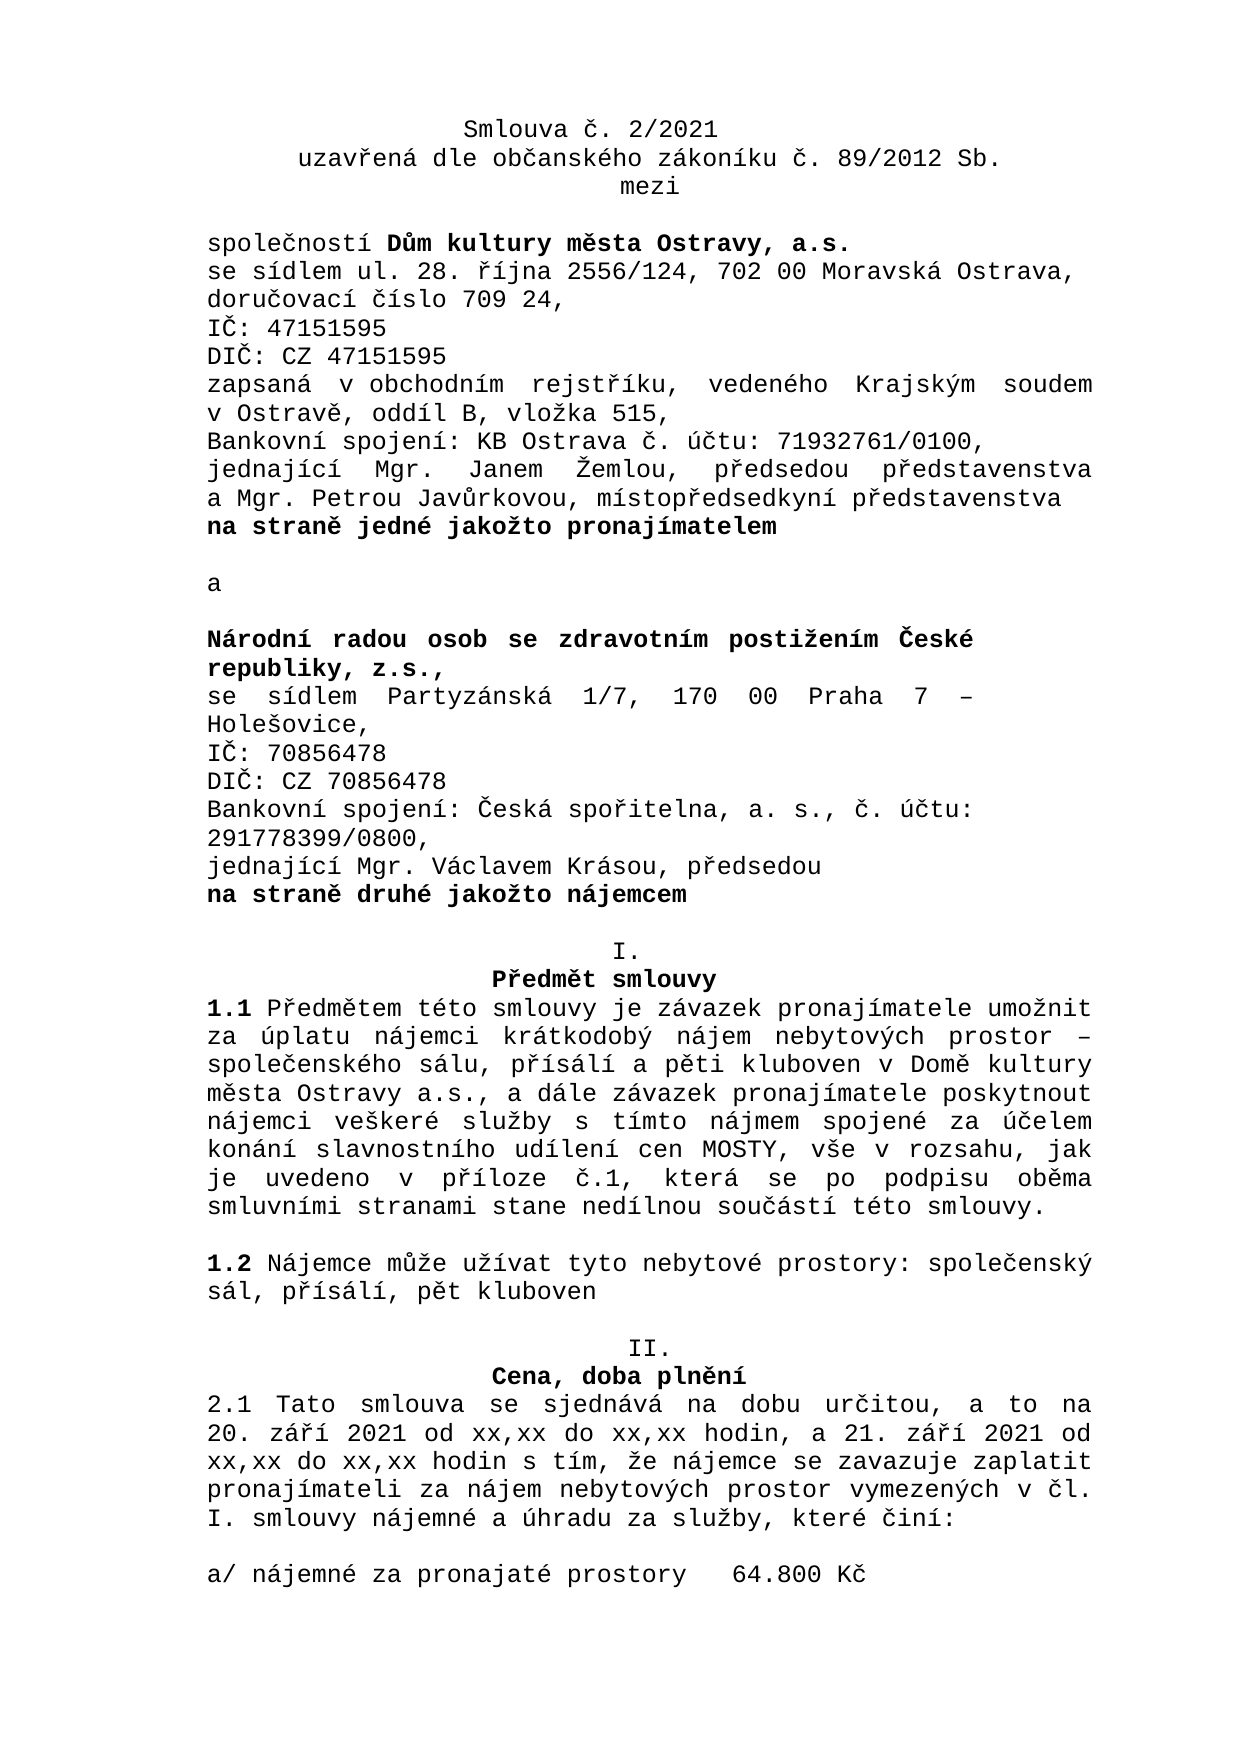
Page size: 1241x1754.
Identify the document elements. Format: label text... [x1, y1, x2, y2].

text IČ: 47151595 [207, 315, 1093, 344]
text jednající Mgr. Václavem Krásou, předsedou [207, 854, 974, 882]
text se sídlem ul. 28. října 2556/124, 702 00 Moravská Ostrava, [207, 259, 1093, 287]
text II. [207, 1335, 1093, 1364]
text Cena, doba plnění [207, 1364, 1093, 1392]
text a/ nájemné za pronajaté prostory 64.800 Kč [207, 1562, 1093, 1590]
text doručovací číslo 709 24, [207, 287, 1093, 315]
text DIČ: CZ 70856478 [207, 769, 974, 797]
text se sídlem Partyzánská 1/7, 170 00 Praha 7 – Holešovice, [207, 684, 974, 740]
text 1.1 Předmětem této smlouvy je závazek pronajímatele umožnit za úplatu nájemci krátkodobý nájem nebytových prostor – společenského sálu, přísálí a pěti kluboven v Domě kultury města Ostravy a.s., a dále závazek pronajímatele poskytnout nájemci veškeré služby s tímto nájmem spojené za účelem konání slavnostního udílení cen MOSTY, vše v rozsahu, jak je uvedeno v příloze č.1, která se po podpisu oběma smluvními stranami stane nedílnou součástí této smlouvy. [207, 995, 1093, 1222]
text Bankovní spojení: Česká spořitelna, a. s., č. účtu: 291778399/0800, [207, 797, 974, 854]
text Bankovní spojení: KB Ostrava č. účtu: 71932761/0100, [207, 429, 1093, 457]
text a [207, 570, 1093, 599]
text Národní radou osob se zdravotním postižením České republiky, z.s., [207, 627, 974, 684]
text společností Dům kultury města Ostravy, a.s. [207, 230, 1093, 259]
text 2.1 Tato smlouva se sjednává na dobu určitou, a to na 20. září 2021 od xx,xx do xx,xx hodin, a 21. září 2021 od xx,xx do xx,xx hodin s tím, že nájemce se zavazuje zaplatit pronajímateli za nájem nebytových prostor vymezených v čl. I. smlouvy nájemné a úhradu za služby, které činí: [207, 1392, 1093, 1534]
text Předmět smlouvy [207, 967, 1093, 995]
text I. [207, 939, 1093, 967]
text na straně druhé jakožto nájemcem [207, 882, 1093, 910]
text uzavřená dle občanského zákoníku č. 89/2012 Sb. [207, 145, 1093, 174]
text zapsaná v obchodním rejstříku, vedeného Krajským soudem v Ostravě, oddíl B, vložka 515, [207, 372, 1093, 429]
text na straně jedné jakožto pronajímatelem [207, 514, 1093, 542]
text IČ: 70856478 [207, 740, 974, 769]
text Smlouva č. 2/2021 [207, 117, 974, 145]
text DIČ: CZ 47151595 [207, 344, 1093, 372]
text 1.2 Nájemce může užívat tyto nebytové prostory: společenský sál, přísálí, pět kluboven [207, 1250, 1093, 1307]
text jednající Mgr. Janem Žemlou, předsedou představenstva a Mgr. Petrou Javůrkovou, místopředsedkyní představenstva [207, 457, 1093, 514]
text mezi [207, 174, 1093, 202]
